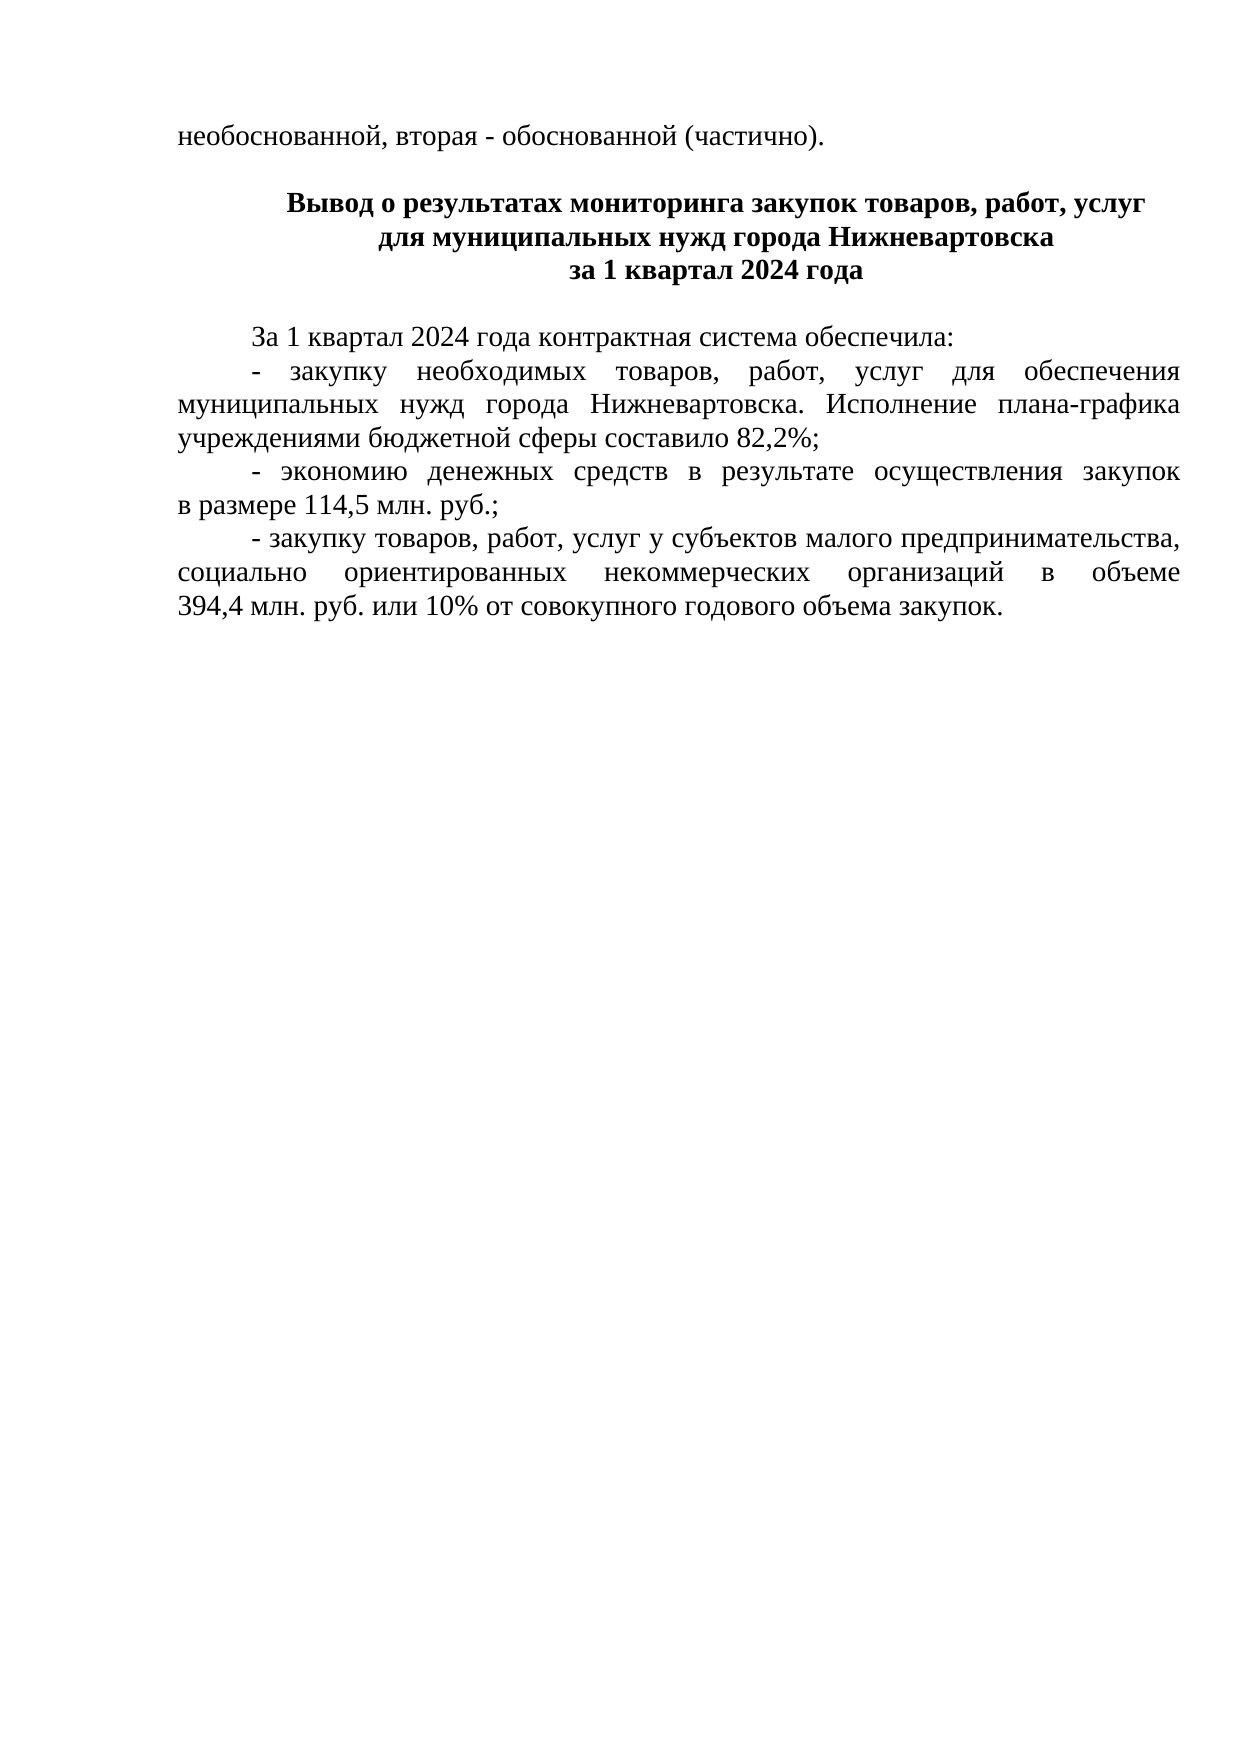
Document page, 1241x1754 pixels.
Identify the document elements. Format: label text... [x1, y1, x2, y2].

text за 1 квартал 2024 года [177, 252, 1181, 286]
text Вывод о результатах мониторинга закупок товаров, работ, услуг [177, 185, 1181, 219]
text За 1 квартал 2024 года контрактная система обеспечила: [177, 319, 1181, 353]
text - закупку товаров, работ, услуг у субъектов малого предпринимательства, социально ориентированных некоммерческих организаций в объеме 394,4 млн. руб. или 10% от совокупного годового объема закупок. [177, 521, 1181, 621]
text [177, 118, 1181, 152]
text - закупку необходимых товаров, работ, услуг для обеспечения муниципальных нужд города Нижневартовска. Исполнение плана-графика учреждениями бюджетной сферы составило 82,2%; [177, 353, 1181, 453]
text для муниципальных нужд города Нижневартовска [177, 219, 1181, 252]
text - экономию денежных средств в результате осуществления закупок в размере 114,5 млн. руб.; [177, 453, 1181, 521]
